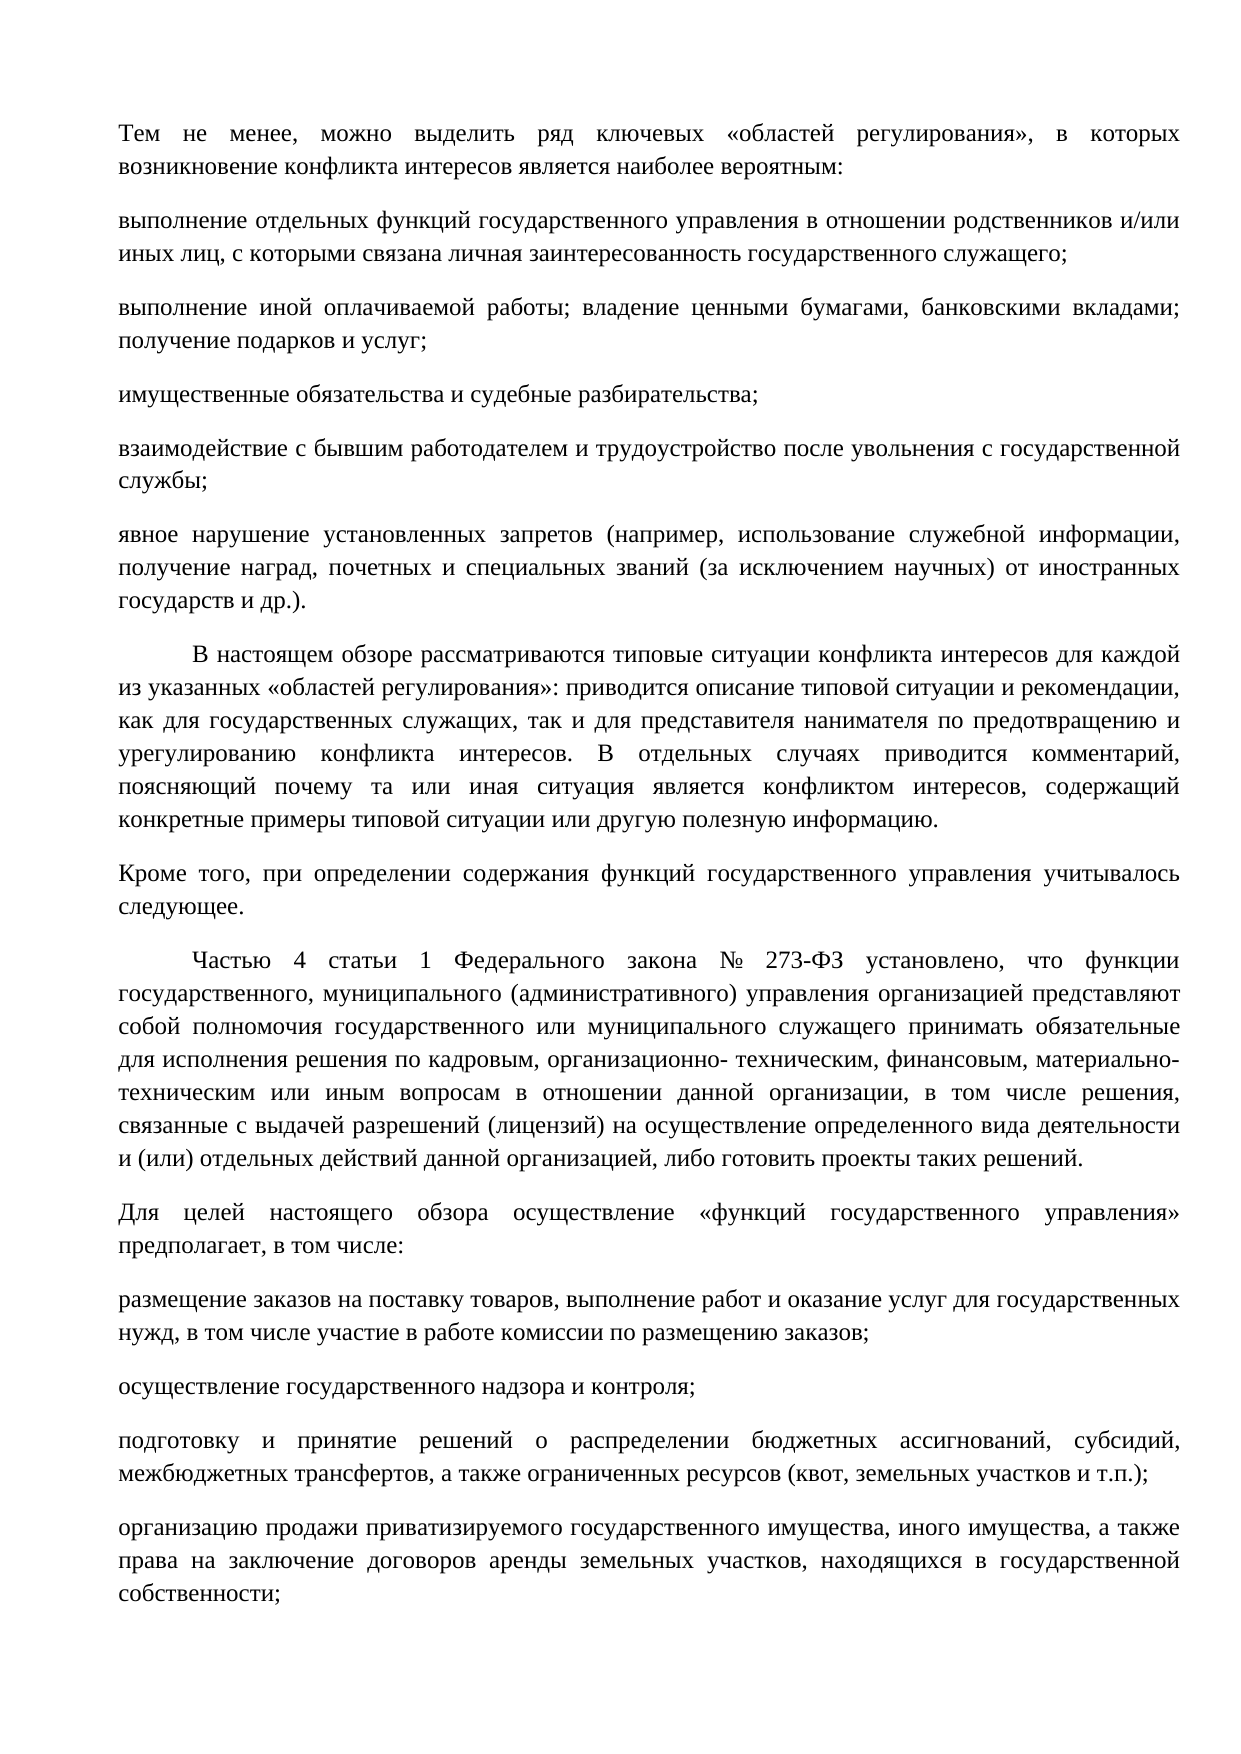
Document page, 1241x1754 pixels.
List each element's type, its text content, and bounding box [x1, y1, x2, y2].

text имущественные обязательства и судебные разбирательства; [118, 379, 1181, 407]
text размещение заказов на поставку товаров, выполнение работ и оказание услуг для государственных нужд, в том числе участие в работе комиссии по размещению заказов; [118, 1284, 1181, 1346]
text взаимодействие с бывшим работодателем и трудоустройство после увольнения с государственной службы; [118, 433, 1181, 494]
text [118, 118, 1181, 180]
text выполнение отдельных функций государственного управления в отношении родственников и/или иных лиц, с которыми связана личная заинтересованность государственного служащего; [118, 205, 1181, 267]
text Кроме того, при определении содержания функций государственного управления учитывалось следующее. [118, 858, 1181, 920]
text Для целей настоящего обзора осуществление «функций государственного управления» предполагает, в том числе: [118, 1197, 1181, 1259]
text организацию продажи приватизируемого государственного имущества, иного имущества, а также права на заключение договоров аренды земельных участков, находящихся в государственной собственности; [118, 1512, 1181, 1606]
text Частью 4 статьи 1 Федерального закона № 273-ФЗ установлено, что функции государственного, муниципального (административного) управления организацией представляют собой полномочия государственного или муниципального служащего принимать обязательные для исполнения решения по кадровым, организационно- техническим, финансовым, материально-техническим или иным вопросам в отношении данной организации, в том числе решения, связанные с выдачей разрешений (лицензий) на осуществление определенного вида деятельности и (или) отдельных действий данной организацией, либо готовить проекты таких решений. [118, 945, 1181, 1172]
text выполнение иной оплачиваемой работы; владение ценными бумагами, банковскими вкладами; получение подарков и услуг; [118, 292, 1181, 354]
text осуществление государственного надзора и контроля; [118, 1371, 1181, 1400]
text явное нарушение установленных запретов (например, использование служебной информации, получение наград, почетных и специальных званий (за исключением научных) от иностранных государств и др.). [118, 519, 1181, 614]
text В настоящем обзоре рассматриваются типовые ситуации конфликта интересов для каждой из указанных «областей регулирования»: приводится описание типовой ситуации и рекомендации, как для государственных служащих, так и для представителя нанимателя по предотвращению и урегулированию конфликта интересов. В отдельных случаях приводится комментарий, поясняющий почему та или иная ситуация является конфликтом интересов, содержащий конкретные примеры типовой ситуации или другую полезную информацию. [118, 639, 1181, 833]
text подготовку и принятие решений о распределении бюджетных ассигнований, субсидий, межбюджетных трансфертов, а также ограниченных ресурсов (квот, земельных участков и т.п.); [118, 1425, 1181, 1487]
